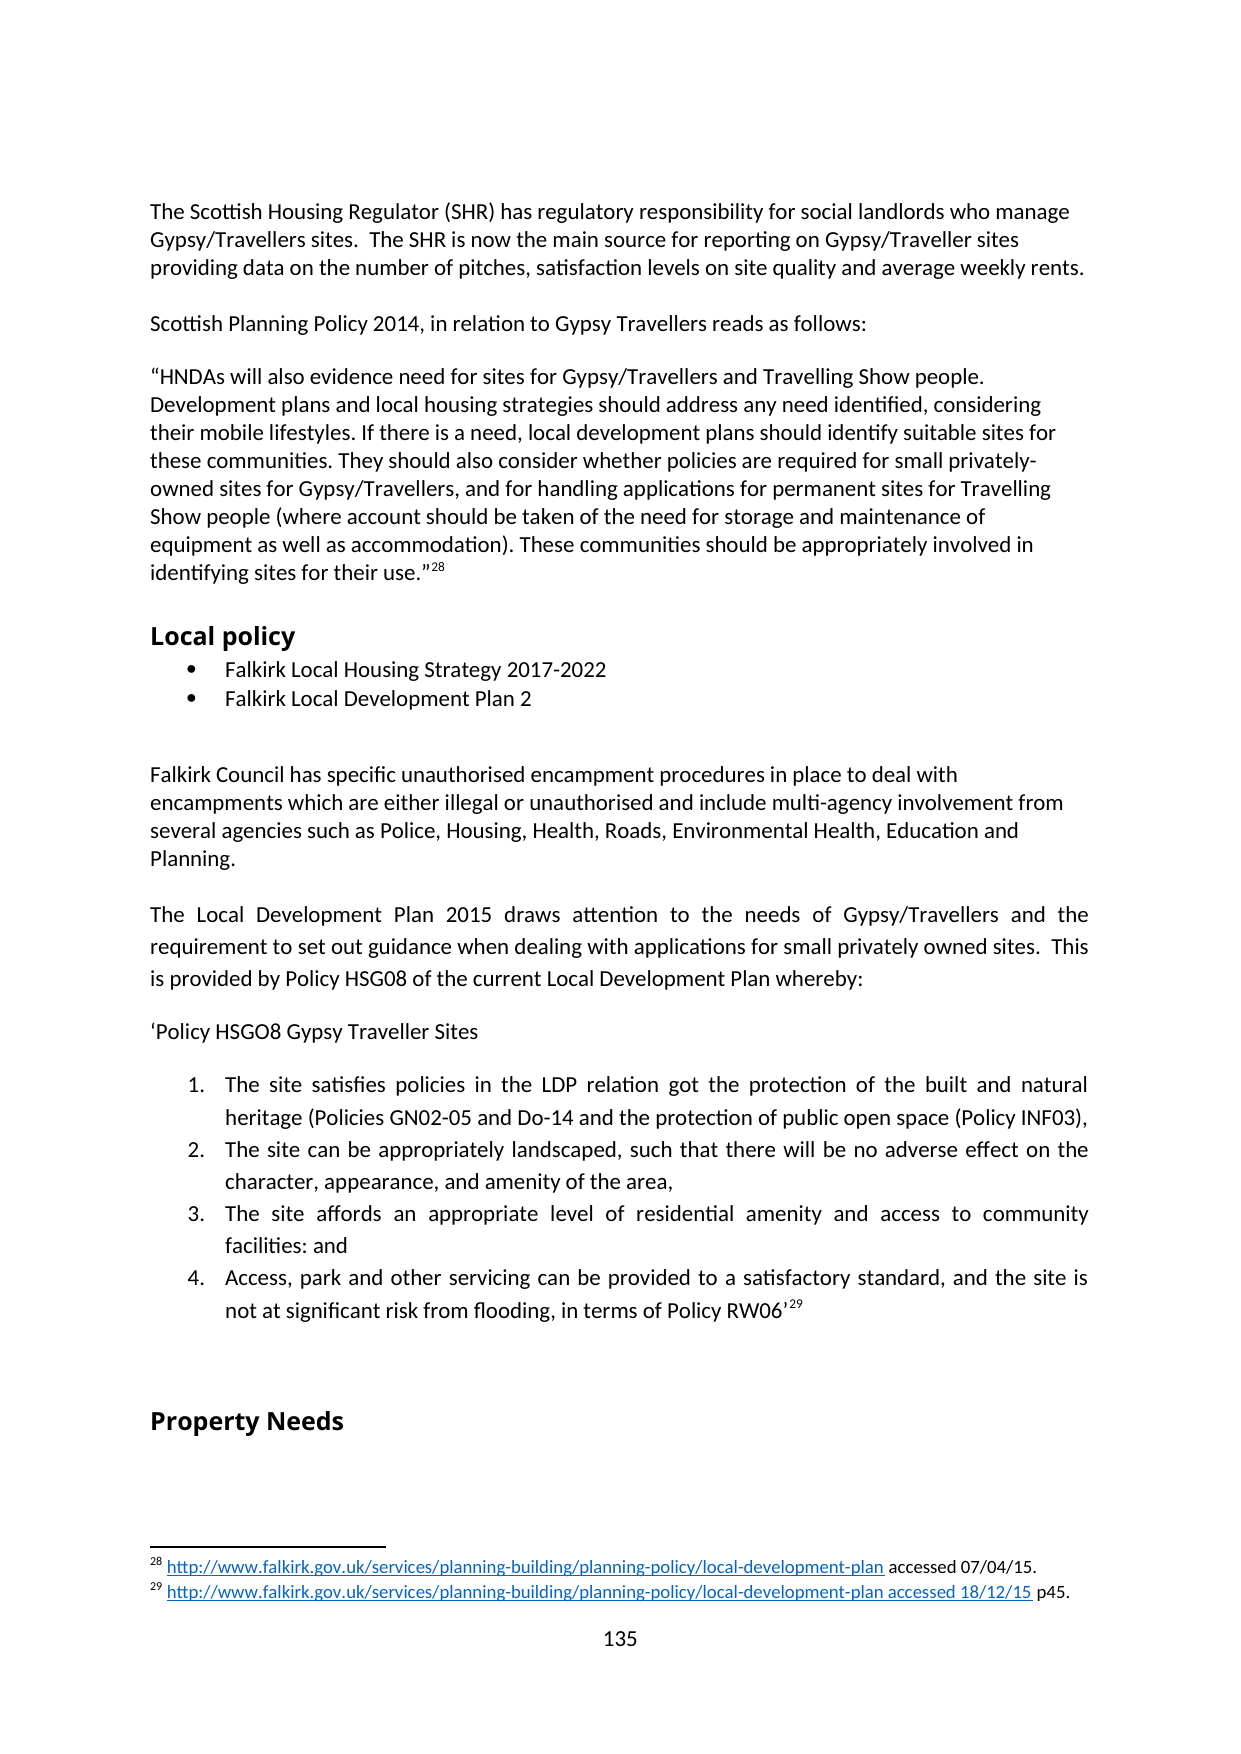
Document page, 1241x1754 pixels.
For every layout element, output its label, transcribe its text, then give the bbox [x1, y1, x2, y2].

list Falkirk Local Housing Strategy 2017-2022 [187, 655, 1090, 683]
text The Local Development Plan 2015 draws attention to the needs of Gypsy/Travellers and the requirement to set out guidance when dealing with applications for small privately owned sites. This is provided by Policy HSG08 of the current Local Development Plan whereby: [150, 900, 1090, 992]
list The site can be appropriately landscaped, such that there will be no adverse effect on the character, appearance, and amenity of the area, [187, 1135, 1090, 1195]
text Falkirk Council has specific unauthorised encampment procedures in place to deal with encampments which are either illegal or unauthorised and include multi-agency involvement from several agencies such as Police, Housing, Health, Roads, Environmental Health, Education and Planning. [150, 760, 1090, 872]
text Scottish Planning Policy 2014, in relation to Gypsy Travellers reads as follows: [150, 309, 1090, 337]
list Access, park and other servicing can be provided to a satisfactory standard, and the site is not at significant risk from flooding, in terms of Policy RW06’ [187, 1263, 1090, 1324]
subtitle Local policy [150, 618, 1090, 652]
text ‘Policy HSGO8 Gypsy Traveller Sites [150, 1017, 1090, 1045]
text The Scottish Housing Regulator (SHR) has regulatory responsibility for social landlords who manage Gypsy/Travellers sites. The SHR is now the main source for reporting on Gypsy/Traveller sites providing data on the number of pitches, satisfaction levels on site quality and average weekly rents. [150, 197, 1090, 281]
list Falkirk Local Development Plan 2 [187, 684, 1090, 712]
list The site affords an appropriate level of residential amenity and access to community facilities: and [187, 1199, 1090, 1259]
subtitle Property Needs [150, 1403, 1090, 1437]
text “HNDAs will also evidence need for sites for Gypsy/Travellers and Travelling Show people. Development plans and local housing strategies should address any need identified, considering their mobile lifestyles. If there is a need, local development plans should identify suitable sites for these communities. They should also consider whether policies are required for small privately-owned sites for Gypsy/Travellers, and for handling applications for permanent sites for Travelling Show people (where account should be taken of the need for storage and maintenance of equipment as well as accommodation). These communities should be appropriately involved in identifying sites for their use.” [150, 362, 1090, 586]
list The site satisfies policies in the LDP relation got the protection of the built and natural heritage (Policies GN02-05 and Do-14 and the protection of public open space (Policy INF03), [187, 1070, 1090, 1131]
